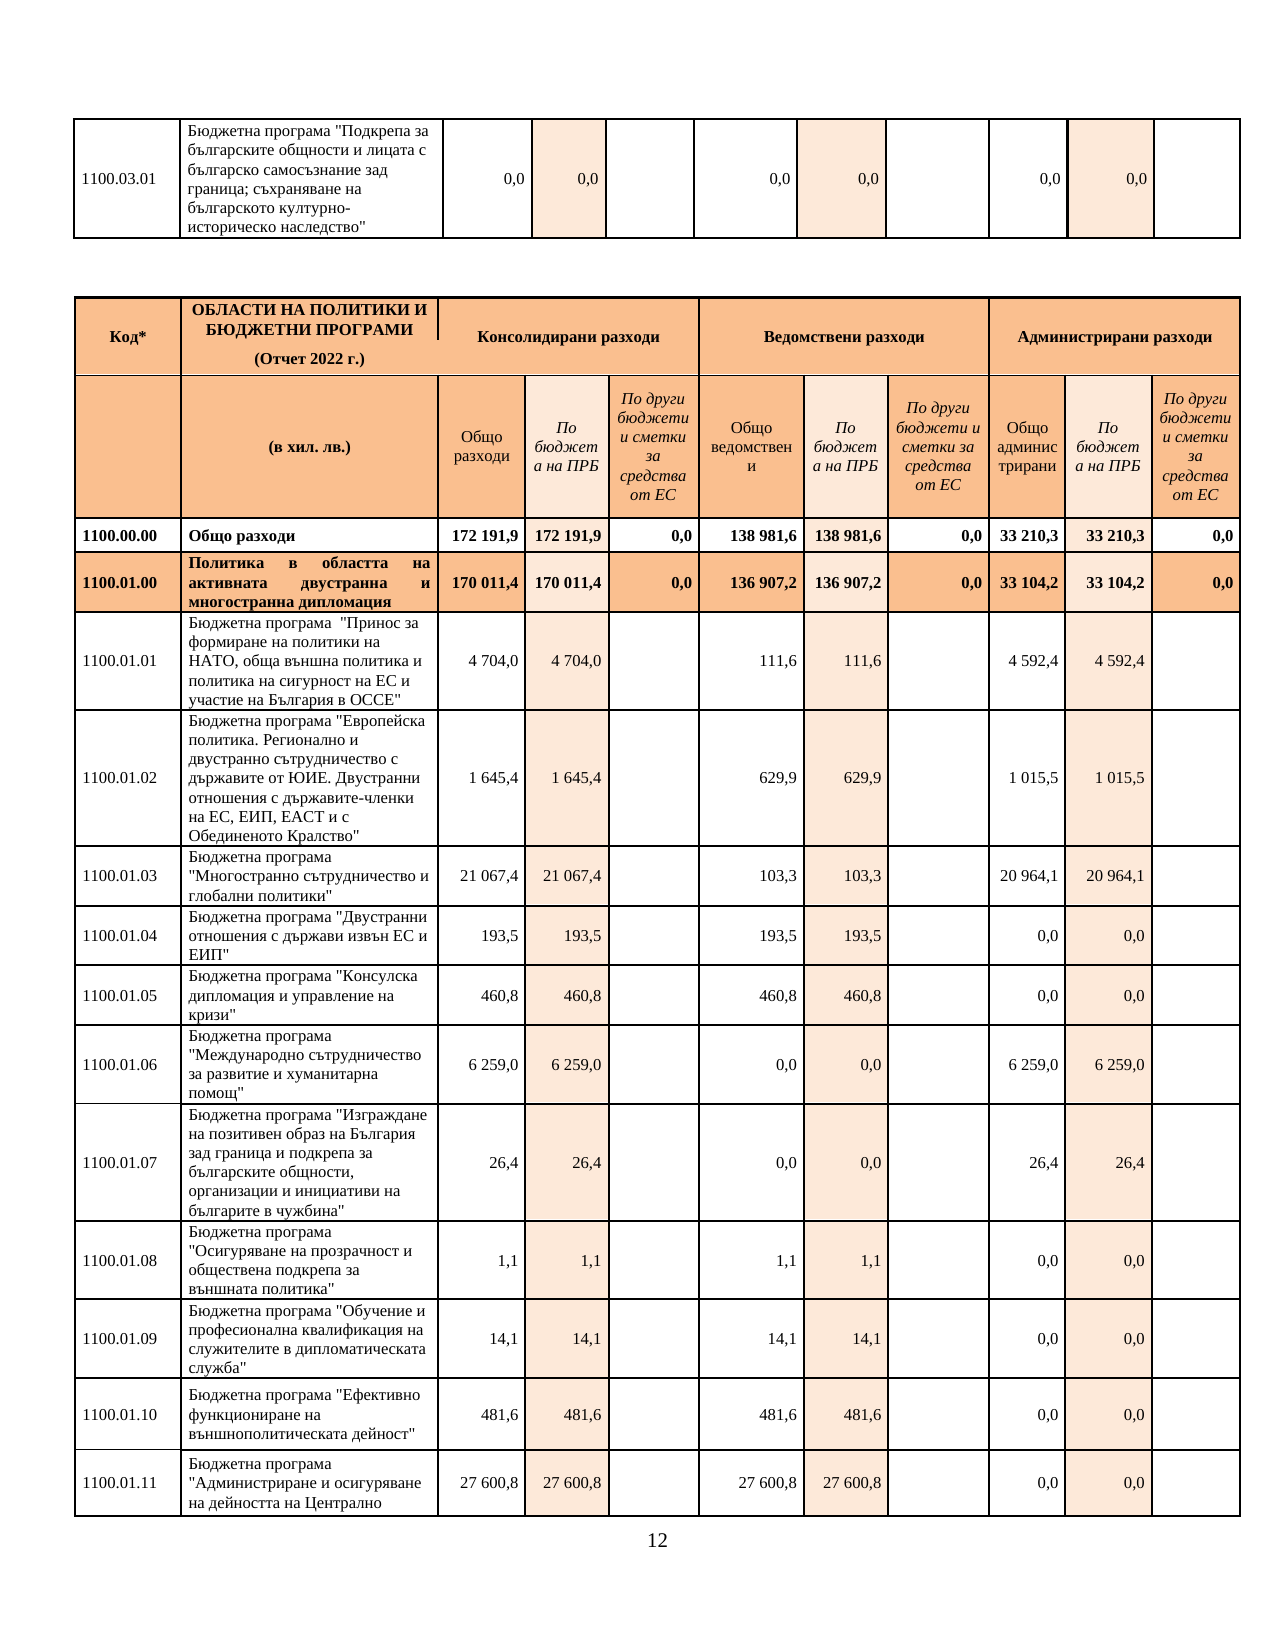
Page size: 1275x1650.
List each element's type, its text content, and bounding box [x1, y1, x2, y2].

table_cell 33 210,3 [990, 519, 1064, 551]
table_cell 1100.03.01 [75, 120, 179, 237]
table_cell 0,0 [1066, 907, 1151, 964]
table_cell 0,0 [990, 966, 1064, 1024]
table_cell 0,0 [990, 1451, 1064, 1515]
table_cell 4 592,4 [990, 613, 1064, 709]
table_cell 1100.01.03 [76, 847, 180, 904]
table_cell 20 964,1 [990, 847, 1064, 904]
table_cell 138 981,6 [700, 519, 803, 551]
table_cell [889, 1300, 988, 1377]
table_cell 1100.01.01 [76, 613, 180, 709]
table_cell 1 015,5 [1066, 711, 1151, 845]
table_cell 0,0 [990, 1379, 1064, 1449]
table_cell 0,0 [1066, 1222, 1151, 1298]
table_cell Бюджетна програма "Изграждане на позитивен образ на България зад граница и подкрепа за българските общности, организации и инициативи на българите в чужбина" [182, 1105, 437, 1219]
table_cell 0,0 [805, 1026, 887, 1102]
table_cell 172 191,9 [526, 519, 608, 551]
table_cell По бюджета на ПРБ [526, 376, 608, 517]
table_header Администрирани разходи [990, 299, 1239, 374]
table_cell 14,1 [526, 1300, 608, 1377]
table_cell [610, 1451, 698, 1515]
table_cell Общо разходи [182, 519, 437, 551]
table_cell 629,9 [700, 711, 803, 845]
table_cell По бюджета на ПРБ [805, 376, 887, 517]
table_cell 170 011,4 [526, 553, 608, 611]
table_cell 481,6 [526, 1379, 608, 1449]
table_cell 1,1 [439, 1222, 524, 1298]
table_cell 0,0 [700, 1026, 803, 1102]
table_cell [887, 120, 988, 237]
table_cell 27 600,8 [700, 1451, 803, 1515]
table_cell 6 259,0 [1066, 1026, 1151, 1102]
table_cell 111,6 [805, 613, 887, 709]
table_cell 33 210,3 [1066, 519, 1151, 551]
table_cell [889, 711, 988, 845]
table_cell 6 259,0 [990, 1026, 1064, 1102]
table_cell 0,0 [990, 1300, 1064, 1377]
table_cell [1155, 120, 1239, 237]
table_cell 0,0 [1066, 1379, 1151, 1449]
table_cell Бюджетна програма "Ефективно функциониране на външнополитическата дейност" [182, 1379, 437, 1449]
table_cell 0,0 [990, 1222, 1064, 1298]
table_cell 460,8 [700, 966, 803, 1024]
table_cell 14,1 [700, 1300, 803, 1377]
table_cell 170 011,4 [439, 553, 524, 611]
table_header Код* [76, 299, 180, 374]
table_cell 0,0 [610, 519, 698, 551]
table_cell [76, 376, 180, 517]
table_cell 27 600,8 [439, 1451, 524, 1515]
table_cell По бюджета на ПРБ [1066, 376, 1151, 517]
table_cell [1153, 847, 1239, 904]
table_cell [610, 847, 698, 904]
table_cell 4 704,0 [526, 613, 608, 709]
table_cell 0,0 [889, 519, 988, 551]
table_cell 1 015,5 [990, 711, 1064, 845]
table_cell [1153, 711, 1239, 845]
table_cell 0,0 [1153, 553, 1239, 611]
table_cell [1153, 1451, 1239, 1515]
table_cell [889, 1451, 988, 1515]
table_cell 0,0 [700, 1105, 803, 1219]
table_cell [182, 1451, 437, 1515]
table_cell [889, 1379, 988, 1449]
table_cell 27 600,8 [526, 1451, 608, 1515]
table_cell 0,0 [695, 120, 796, 237]
table_cell Бюджетна програма "Консулска дипломация и управление на кризи" [182, 966, 437, 1024]
table_cell 4 592,4 [1066, 613, 1151, 709]
table_cell [889, 1026, 988, 1102]
table_cell 460,8 [439, 966, 524, 1024]
table_cell 460,8 [805, 966, 887, 1024]
table_cell [889, 847, 988, 904]
table_cell 136 907,2 [805, 553, 887, 611]
table_cell Бюджетна програма "Подкрепа за българските общности и лицата с българско самосъзнание зад граница; съхраняване на българското културно-историческо наследство" [181, 120, 442, 237]
table_cell 172 191,9 [439, 519, 524, 551]
table_cell 26,4 [1066, 1105, 1151, 1219]
table_cell 0,0 [990, 120, 1066, 237]
table_cell 26,4 [526, 1105, 608, 1219]
table_cell 6 259,0 [526, 1026, 608, 1102]
table_cell 1,1 [700, 1222, 803, 1298]
table_cell 103,3 [805, 847, 887, 904]
table_cell 1100.01.06 [76, 1026, 180, 1102]
table_cell 6 259,0 [439, 1026, 524, 1102]
table_cell 138 981,6 [805, 519, 887, 551]
table_cell 1100.01.00 [76, 553, 180, 611]
table_cell По други бюджети и сметки за средства от ЕС [889, 376, 988, 517]
table_cell 14,1 [805, 1300, 887, 1377]
table_cell 481,6 [805, 1379, 887, 1449]
table_cell [1153, 966, 1239, 1024]
table_header ОБЛАСТИ НА ПОЛИТИКИ И БЮДЖЕТНИ ПРОГРАМИ [182, 299, 437, 340]
table_cell Политика в областта на активната двустранна и многостранна дипломация [182, 553, 437, 611]
table_cell 1100.01.07 [76, 1104, 180, 1219]
table_cell 1100.01.11 [76, 1450, 180, 1515]
table_cell [610, 711, 698, 845]
table_cell По други бюджети и сметки за средства от ЕС [1153, 376, 1239, 517]
table_cell 136 907,2 [700, 553, 803, 611]
table_cell 0,0 [889, 553, 988, 611]
table_cell 33 104,2 [990, 553, 1064, 611]
table_cell 4 704,0 [439, 613, 524, 709]
table_cell [1153, 1300, 1239, 1377]
table_cell [610, 1379, 698, 1449]
table_cell 0,0 [1066, 1300, 1151, 1377]
table_cell Общо администрирани [990, 376, 1064, 517]
table_cell 0,0 [533, 120, 605, 237]
table_cell Бюджетна програма "Принос за формиране на политики на НАТО, обща външна политика и политика на сигурност на ЕС и участие на България в ОССЕ" [182, 613, 437, 709]
table_cell (Отчет 2022 г.) [182, 340, 438, 374]
table_cell [889, 1105, 988, 1219]
table_cell [610, 907, 698, 964]
table_cell [610, 1105, 698, 1219]
table_cell 0,0 [798, 120, 885, 237]
table_cell 1100.00.00 [76, 519, 180, 551]
table_cell (в хил. лв.) [182, 376, 437, 517]
table_cell 0,0 [1066, 1451, 1151, 1515]
table_cell 21 067,4 [526, 847, 608, 904]
table_cell Бюджетна програма "Осигуряване на прозрачност и обществена подкрепа за външната политика" [182, 1222, 437, 1298]
table_cell 0,0 [805, 1105, 887, 1219]
table_cell [889, 1222, 988, 1298]
table_cell 193,5 [805, 907, 887, 964]
table_cell 111,6 [700, 613, 803, 709]
table_cell 0,0 [990, 907, 1064, 964]
table_cell [610, 613, 698, 709]
table_cell 1 645,4 [526, 711, 608, 845]
table_cell [1153, 1105, 1239, 1219]
table_cell 1,1 [805, 1222, 887, 1298]
table_cell 481,6 [439, 1379, 524, 1449]
table_cell [610, 1026, 698, 1102]
table_cell 460,8 [526, 966, 608, 1024]
table_header Ведомствени разходи [700, 299, 988, 374]
table_cell [1153, 613, 1239, 709]
table_cell 1100.01.02 [76, 711, 180, 845]
table_cell 193,5 [700, 907, 803, 964]
table_cell [889, 966, 988, 1024]
table_header Консолидирани разходи [438, 299, 698, 374]
table_cell [1153, 1222, 1239, 1298]
table_cell 0,0 [1066, 966, 1151, 1024]
table_cell 26,4 [990, 1105, 1064, 1219]
table_cell Общо разходи [439, 376, 524, 517]
table_cell 26,4 [439, 1105, 524, 1219]
table_cell 0,0 [610, 553, 698, 611]
table_cell [610, 966, 698, 1024]
table_cell 1,1 [526, 1222, 608, 1298]
table_cell 1100.01.09 [76, 1300, 180, 1377]
table_cell 21 067,4 [439, 847, 524, 904]
table_cell Бюджетна програма "Европейска политика. Регионално и двустранно сътрудничество с държавите от ЮИЕ. Двустранни отношения с държавите-членки на ЕС, ЕИП, ЕАСТ и с Обединеното Кралство" [182, 711, 437, 845]
table_cell Общо ведомствени [700, 376, 803, 517]
table_cell 0,0 [1153, 519, 1239, 551]
table_cell 481,6 [700, 1379, 803, 1449]
table_cell Бюджетна програма "Обучение и професионална квалификация на служителите в дипломатическата служба" [182, 1300, 437, 1377]
table_cell Бюджетна програма "Многостранно сътрудничество и глобални политики" [182, 847, 437, 904]
table_cell 0,0 [444, 120, 531, 237]
table_cell По други бюджети и сметки за средства от ЕС [610, 376, 698, 517]
table_cell 14,1 [439, 1300, 524, 1377]
table_cell [610, 1300, 698, 1377]
table_cell 103,3 [700, 847, 803, 904]
table_cell 1100.01.05 [76, 966, 180, 1024]
table_cell 1 645,4 [439, 711, 524, 845]
table_cell [889, 907, 988, 964]
table_cell 629,9 [805, 711, 887, 845]
table_cell [607, 120, 693, 237]
table_cell 193,5 [439, 907, 524, 964]
table_cell Бюджетна програма "Двустранни отношения с държави извън ЕС и ЕИП" [182, 907, 437, 964]
table_cell 33 104,2 [1066, 553, 1151, 611]
table_cell 27 600,8 [805, 1451, 887, 1515]
table_cell 0,0 [1069, 120, 1153, 237]
table_cell [889, 613, 988, 709]
table_cell 1100.01.08 [76, 1222, 180, 1298]
table_cell [1153, 1026, 1239, 1102]
table_cell [1153, 1379, 1239, 1449]
table_cell Бюджетна програма "Международно сътрудничество за развитие и хуманитарна помощ" [182, 1026, 437, 1102]
table_cell 1100.01.04 [76, 907, 180, 964]
table_cell 20 964,1 [1066, 847, 1151, 904]
table_cell [610, 1222, 698, 1298]
table_cell 1100.01.10 [76, 1379, 180, 1449]
table_cell 193,5 [526, 907, 608, 964]
table_cell [1153, 907, 1239, 964]
